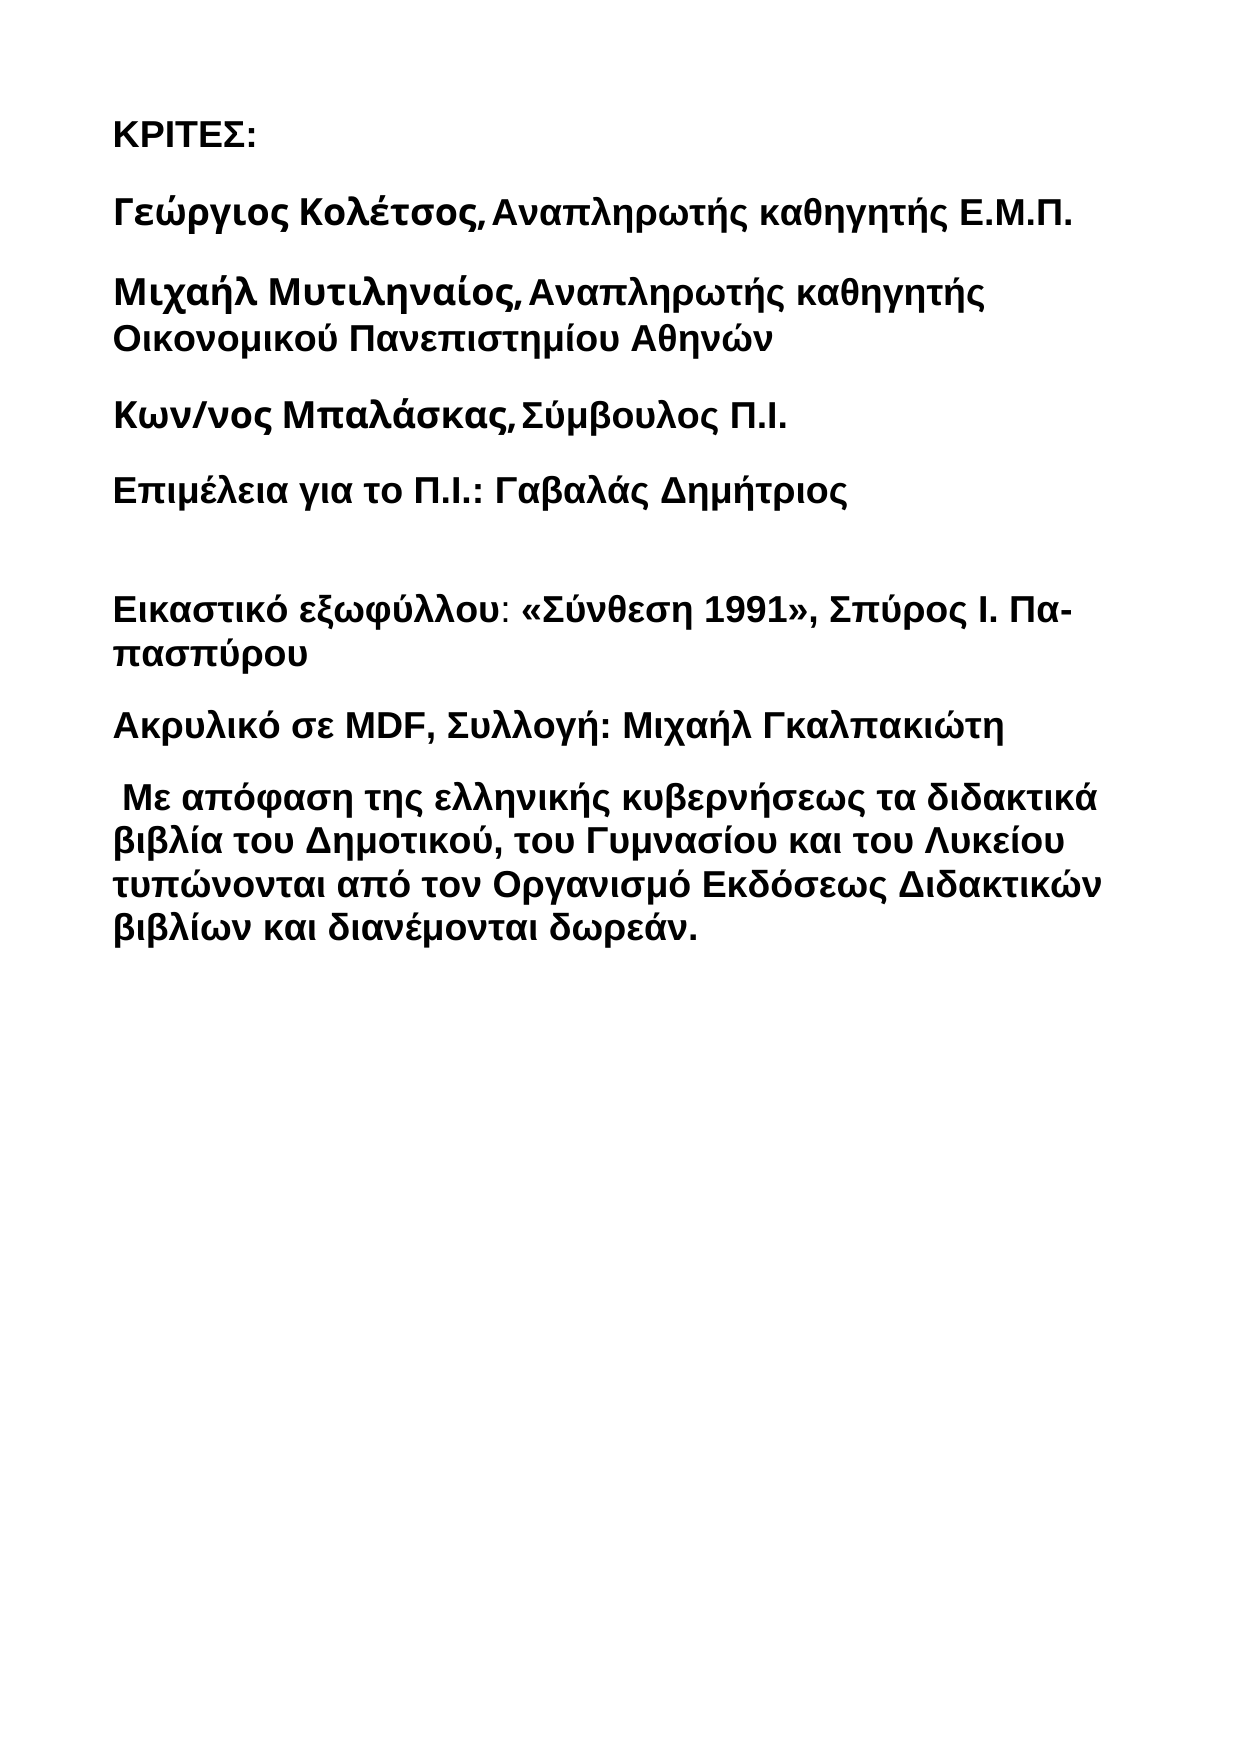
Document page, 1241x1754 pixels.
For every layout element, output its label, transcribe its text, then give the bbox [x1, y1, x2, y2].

text Κων/νος Μπαλάσκας, Σύμβουλος Π.Ι. [112, 388, 1128, 439]
text ΚΡΙΤΕΣ: [112, 112, 1128, 156]
text Επιμέλεια για το Π.Ι.: Γαβαλάς Δημήτριος [112, 468, 1128, 512]
text Ακρυλικό σε MDF, Συλλογή: Μιχαήλ Γκαλπακιώτη [112, 703, 1128, 746]
text Γεώργιος Κολέτσος, Αναπληρωτής καθηγητής Ε.Μ.Π. [112, 185, 1128, 236]
text Μιχαήλ Μυτιληναίος, Αναπληρωτής καθηγητής Οικονομικού Πανεπιστημίου Αθηνών [112, 265, 1128, 359]
text Με απόφαση της ελληνικής κυβερνήσεως τα διδακτικά βιβλία του Δημοτικού, του Γυμνασίου και του Λυκείου τυπώνονται από τον Οργανισμό Εκδόσεως Διδακτικών βιβλίων και διανέμονται δωρεάν. [112, 775, 1128, 948]
text Εικαστικό εξωφύλλου: «Σύνθεση 1991», Σπύρος Ι. Παπασπύρου [112, 588, 1128, 674]
